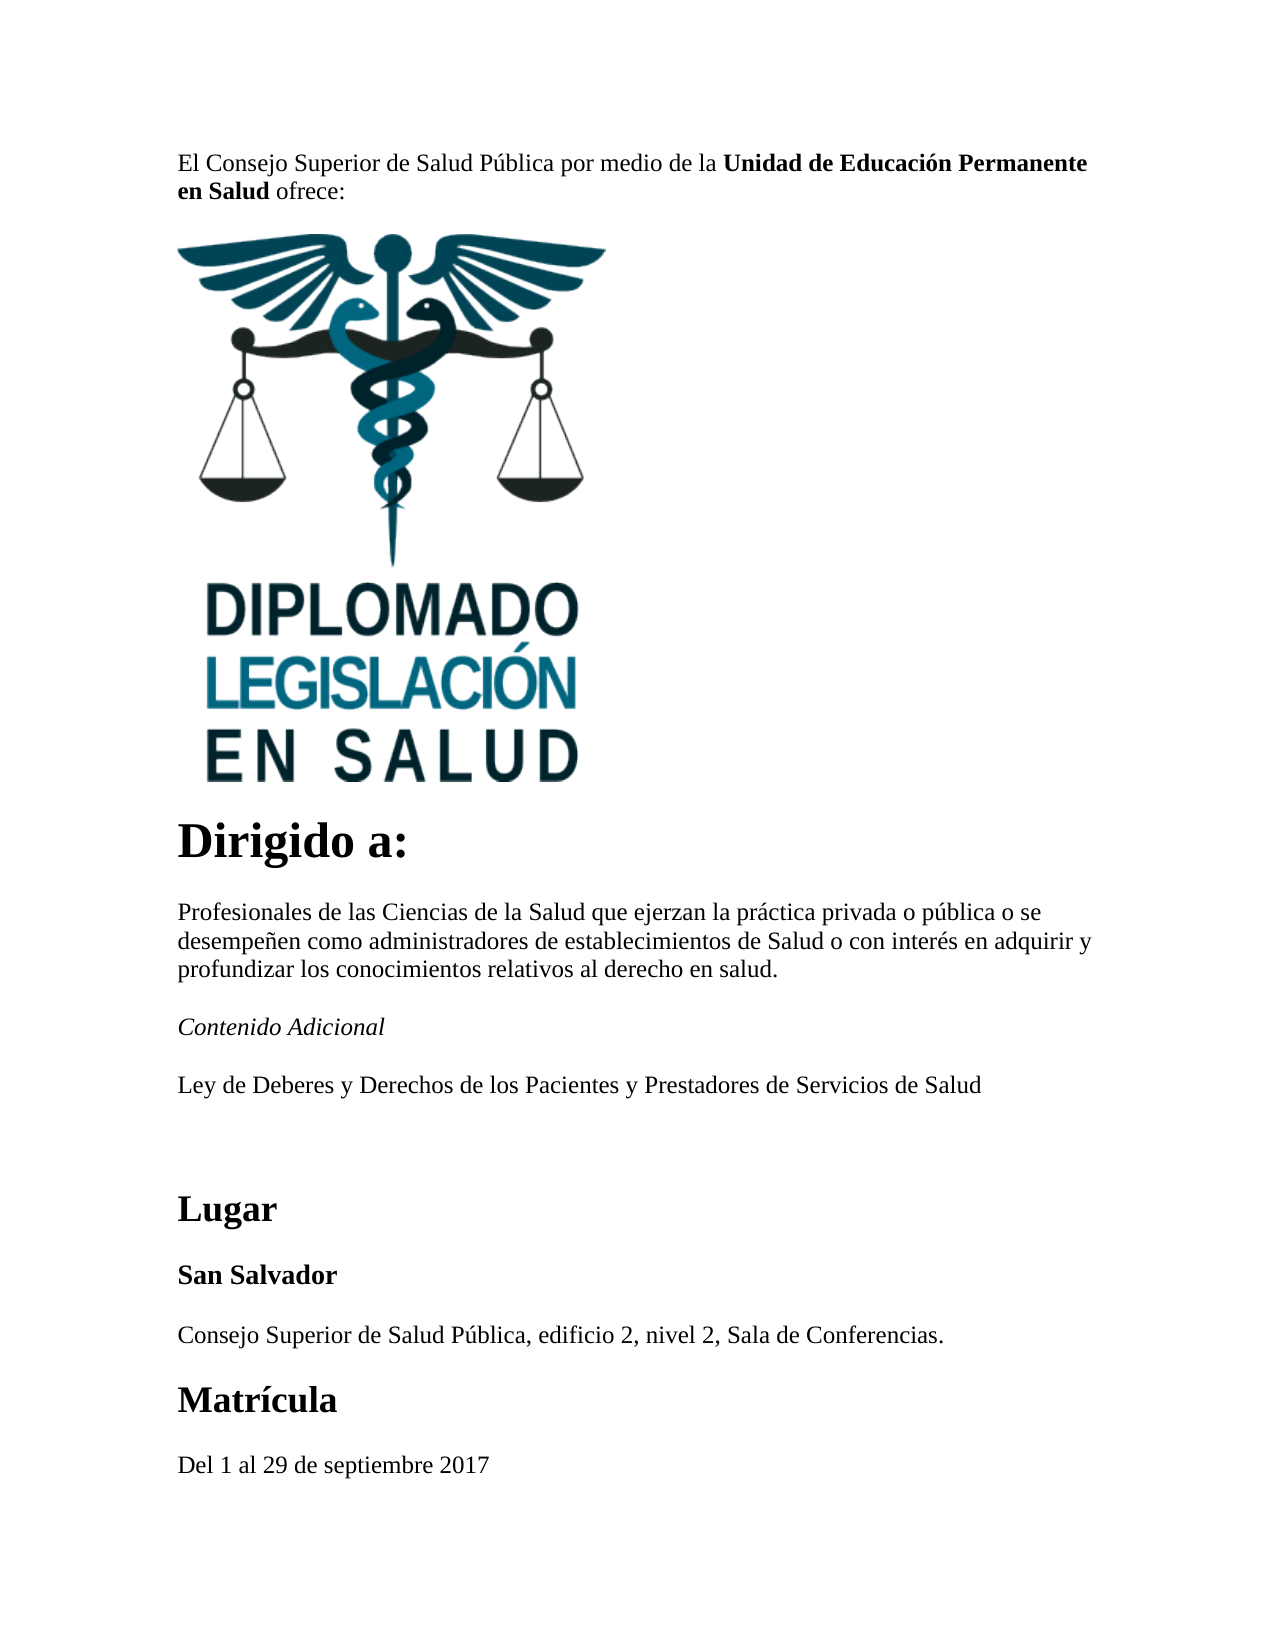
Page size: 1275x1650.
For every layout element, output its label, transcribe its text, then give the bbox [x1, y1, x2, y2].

text El Consejo Superior de Salud Pública por medio de la Unidad de Educación Permanente en Salud ofrece: [177, 148, 1098, 205]
text Contenido Adicional [177, 1012, 1098, 1041]
text Ley de Deberes y Derechos de los Pacientes y Prestadores de Servicios de Salud [177, 1070, 1098, 1099]
text Consejo Superior de Salud Pública, edificio 2, nivel 2, Sala de Conferencias. [177, 1320, 1098, 1349]
text Profesionales de las Ciencias de la Salud que ejerzan la práctica privada o pública o se desempeñen como administradores de establecimientos de Salud o con interés en adquirir y profundizar los conocimientos relativos al derecho en salud. [177, 897, 1098, 983]
text San Salvador [177, 1258, 1098, 1291]
text Lugar [177, 1186, 1098, 1229]
text Del 1 al 29 de septiembre 2017 [177, 1450, 1098, 1479]
picture [177, 234, 606, 782]
text Dirigido a: [177, 810, 1098, 868]
text Matrícula [177, 1378, 1098, 1421]
